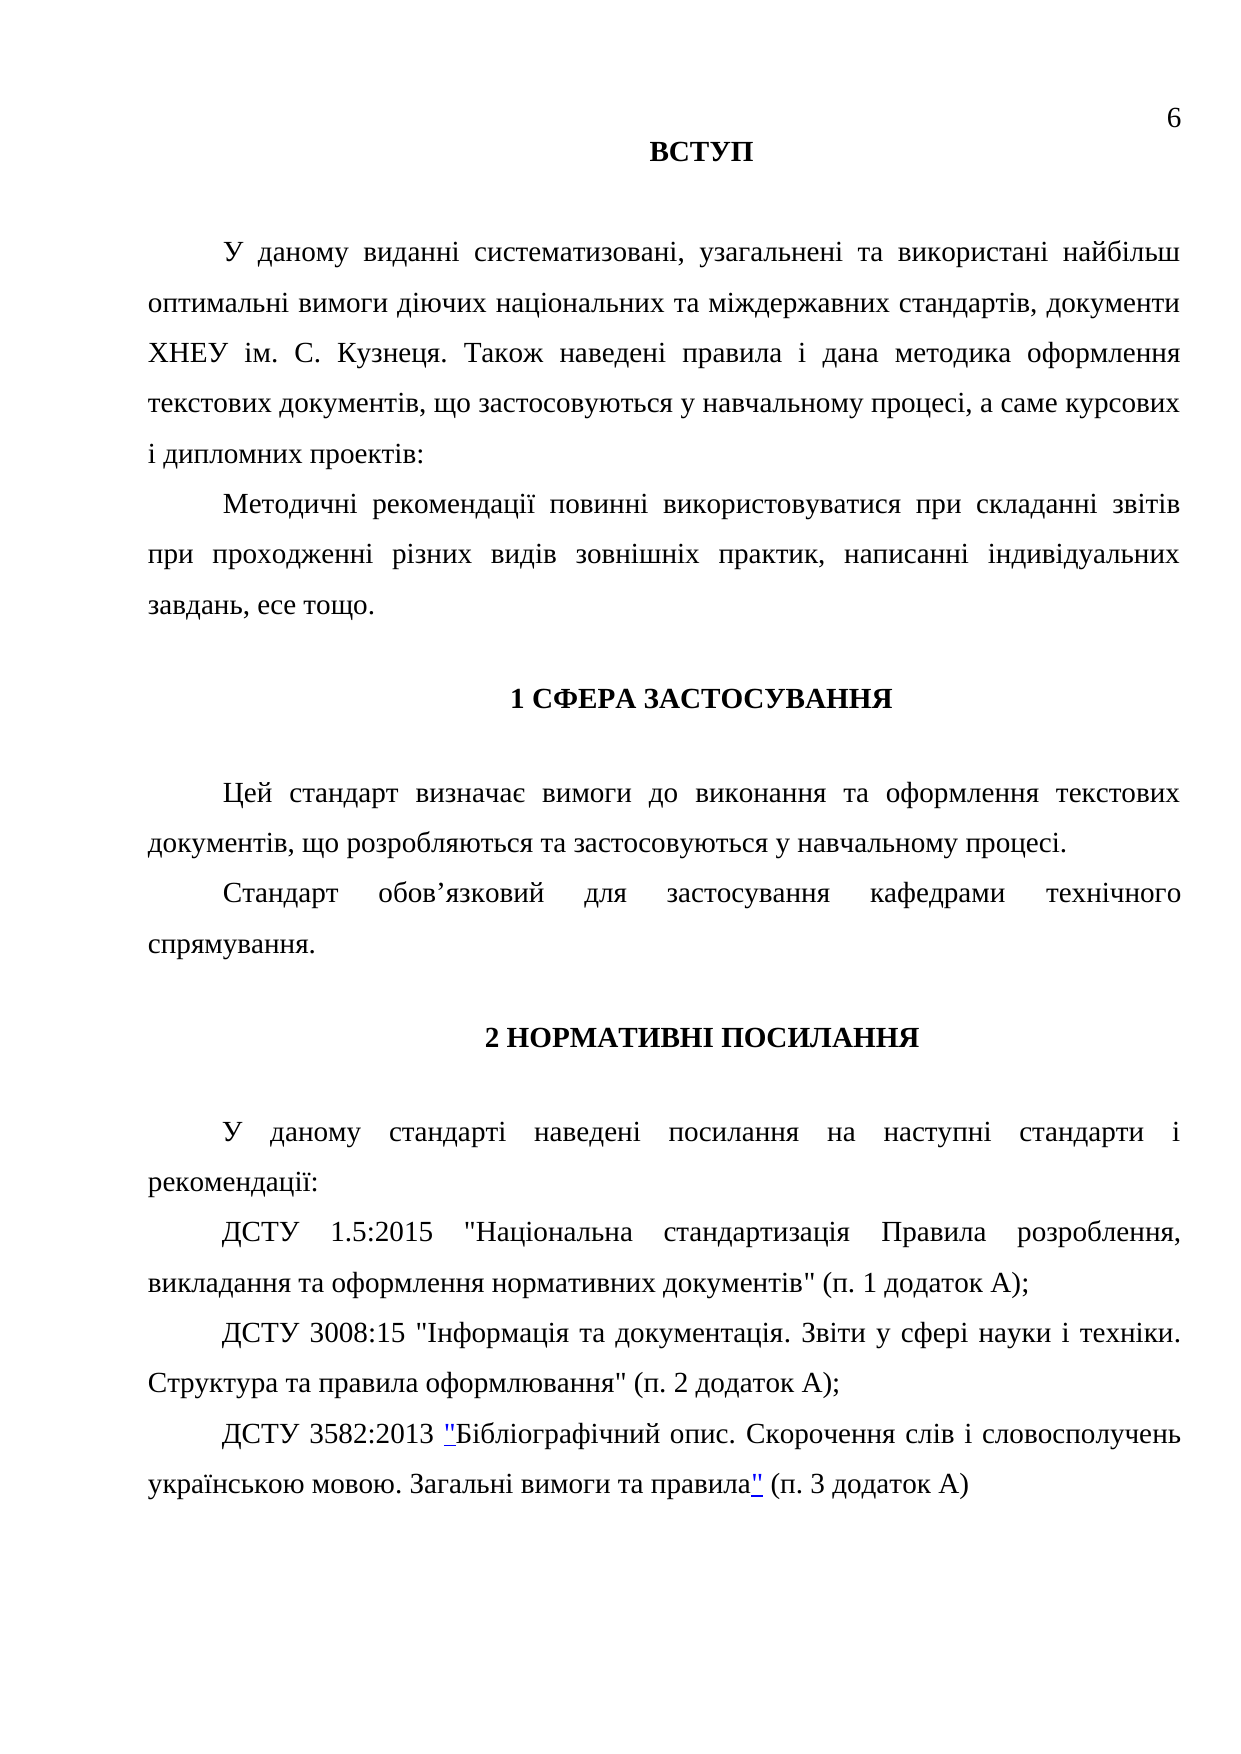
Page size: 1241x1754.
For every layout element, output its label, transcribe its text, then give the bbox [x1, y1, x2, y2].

text Методичні рекомендації повинні використовуватися при складанні звітів при проходженні різних видів зовнішніх практик, написанні індивідуальних завдань, есе тощо. [148, 486, 1181, 620]
subtitle 1 СФЕРА ЗАСТОСУВАННЯ [148, 681, 1181, 714]
text У даному стандарті наведені посилання на наступні стандарти і рекомендації: [148, 1114, 1181, 1198]
text У даному виданні систематизовані, узагальнені та використані найбільш оптимальні вимоги діючих національних та міждержавних стандартів, документи ХНЕУ ім. С. Кузнеця. Також наведені правила і дана методика оформлення текстових документів, що застосовуються у навчальному процесі, а саме курсових і дипломних проектів: [148, 234, 1181, 469]
text ДСТУ 3008:15 "Інформація та документація. Звіти у сфері науки і техніки. Структура та правила оформлювання" (п. 2 додаток А); [148, 1315, 1181, 1399]
subtitle 2 НОРМАТИВНІ ПОСИЛАННЯ [148, 1020, 1181, 1053]
text Стандарт обов’язковий для застосування кафедрами технічного спрямування. [148, 876, 1181, 959]
subtitle ВСТУП [148, 134, 1181, 167]
text Цей стандарт визначає вимоги до виконання та оформлення текстових документів, що розробляються та застосовуються у навчальному процесі. [148, 775, 1181, 859]
text ДСТУ 3582:2013 "Бібліографічний опис. Скорочення слів і словосполучень українською мовою. Загальні вимоги та правила" (п. 3 додаток А) [148, 1416, 1181, 1500]
text ДСТУ 1.5:2015 "Національна стандартизація Правила розроблення, викладання та оформлення нормативних документів" (п. 1 додаток А); [148, 1214, 1181, 1298]
